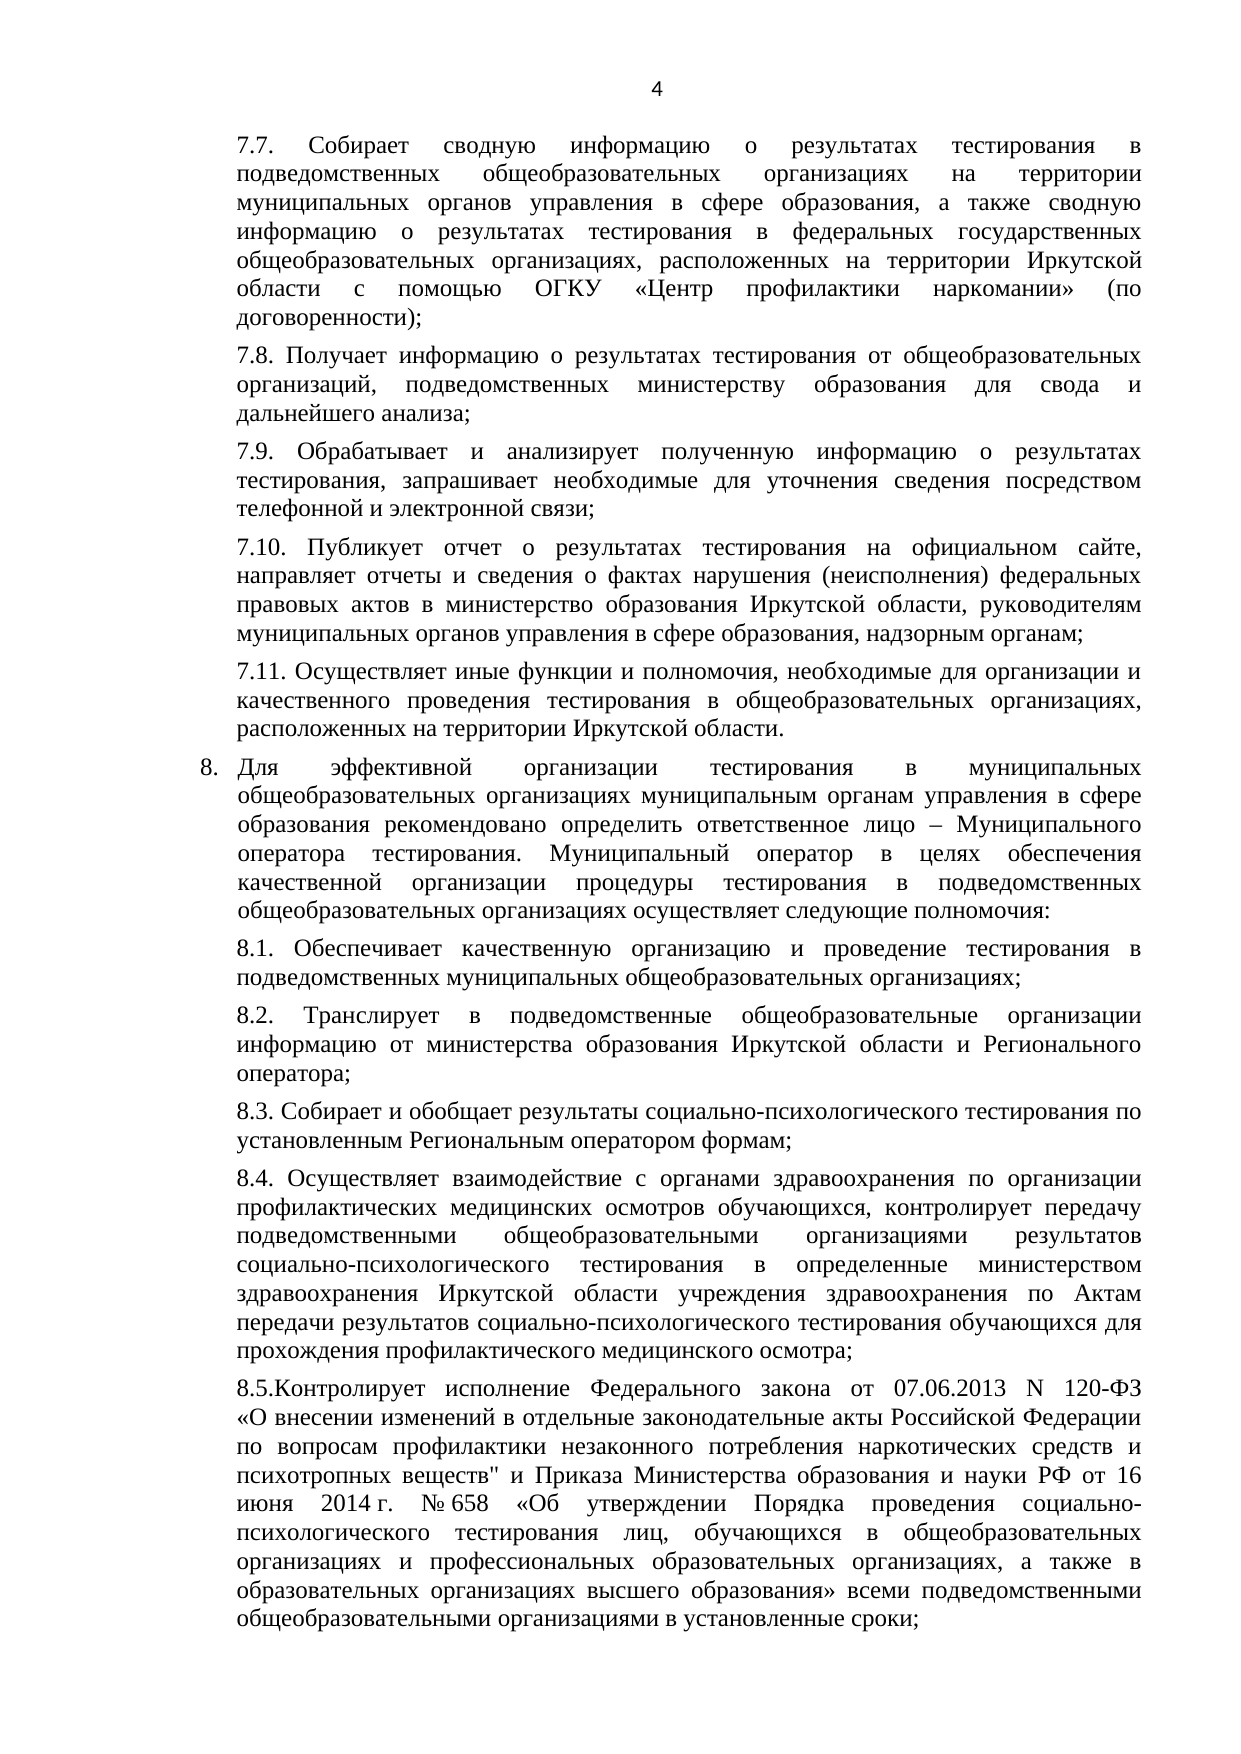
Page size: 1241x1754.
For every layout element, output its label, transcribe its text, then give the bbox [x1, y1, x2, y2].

text 8.5.Контролирует исполнение Федерального закона от 07.06.2013 N 120-ФЗ «О внесении изменений в отдельные законодательные акты Российской Федерации по вопросам профилактики незаконного потребления наркотических средств и психотропных веществ" и Приказа Министерства образования и науки РФ от 16 июня 2014 г. № 658 «Об утверждении Порядка проведения социально-психологического тестирования лиц, обучающихся в общеобразовательных организациях и профессиональных образовательных организациях, а также в образовательных организациях высшего образования» всеми подведомственными общеобразовательными организациями в установленные сроки; [236, 1373, 1142, 1632]
text 8.2. Транслирует в подведомственные общеобразовательные организации информацию от министерства образования Иркутской области и Регионального оператора; [236, 1000, 1142, 1087]
text 7.7. Собирает сводную информацию о результатах тестирования в подведомственных общеобразовательных организациях на территории муниципальных органов управления в сфере образования, а также сводную информацию о результатах тестирования в федеральных государственных общеобразовательных организациях, расположенных на территории Иркутской области с помощью ОГКУ «Центр профилактики наркомании» (по договоренности); [236, 130, 1142, 331]
text 8.1. Обеспечивает качественную организацию и проведение тестирования в подведомственных муниципальных общеобразовательных организациях; [236, 933, 1142, 991]
text 7.11. Осуществляет иные функции и полномочия, необходимые для организации и качественного проведения тестирования в общеобразовательных организациях, расположенных на территории Иркутской области. [236, 656, 1142, 742]
text 8.4. Осуществляет взаимодействие с органами здравоохранения по организации профилактических медицинских осмотров обучающихся, контролирует передачу подведомственными общеобразовательными организациями результатов социально-психологического тестирования в определенные министерством здравоохранения Иркутской области учреждения здравоохранения по Актам передачи результатов социально-психологического тестирования обучающихся для прохождения профилактического медицинского осмотра; [236, 1163, 1142, 1364]
text 7.8. Получает информацию о результатах тестирования от общеобразовательных организаций, подведомственных министерству образования для свода и дальнейшего анализа; [236, 340, 1142, 427]
text 8.3. Собирает и обобщает результаты социально-психологического тестирования по установленным Региональным оператором формам; [236, 1096, 1142, 1153]
list Для эффективной организации тестирования в муниципальных общеобразовательных организациях муниципальным органам управления в сфере образования рекомендовано определить ответственное лицо – Муниципального оператора тестирования. Муниципальный оператор в целях обеспечения качественной организации процедуры тестирования в подведомственных общеобразовательных организациях осуществляет следующие полномочия: [200, 752, 1142, 924]
text 7.10. Публикует отчет о результатах тестирования на официальном сайте, направляет отчеты и сведения о фактах нарушения (неисполнения) федеральных правовых актов в министерство образования Иркутской области, руководителям муниципальных органов управления в сфере образования, надзорным органам; [236, 532, 1142, 647]
text 7.9. Обрабатывает и анализирует полученную информацию о результатах тестирования, запрашивает необходимые для уточнения сведения посредством телефонной и электронной связи; [236, 436, 1142, 522]
